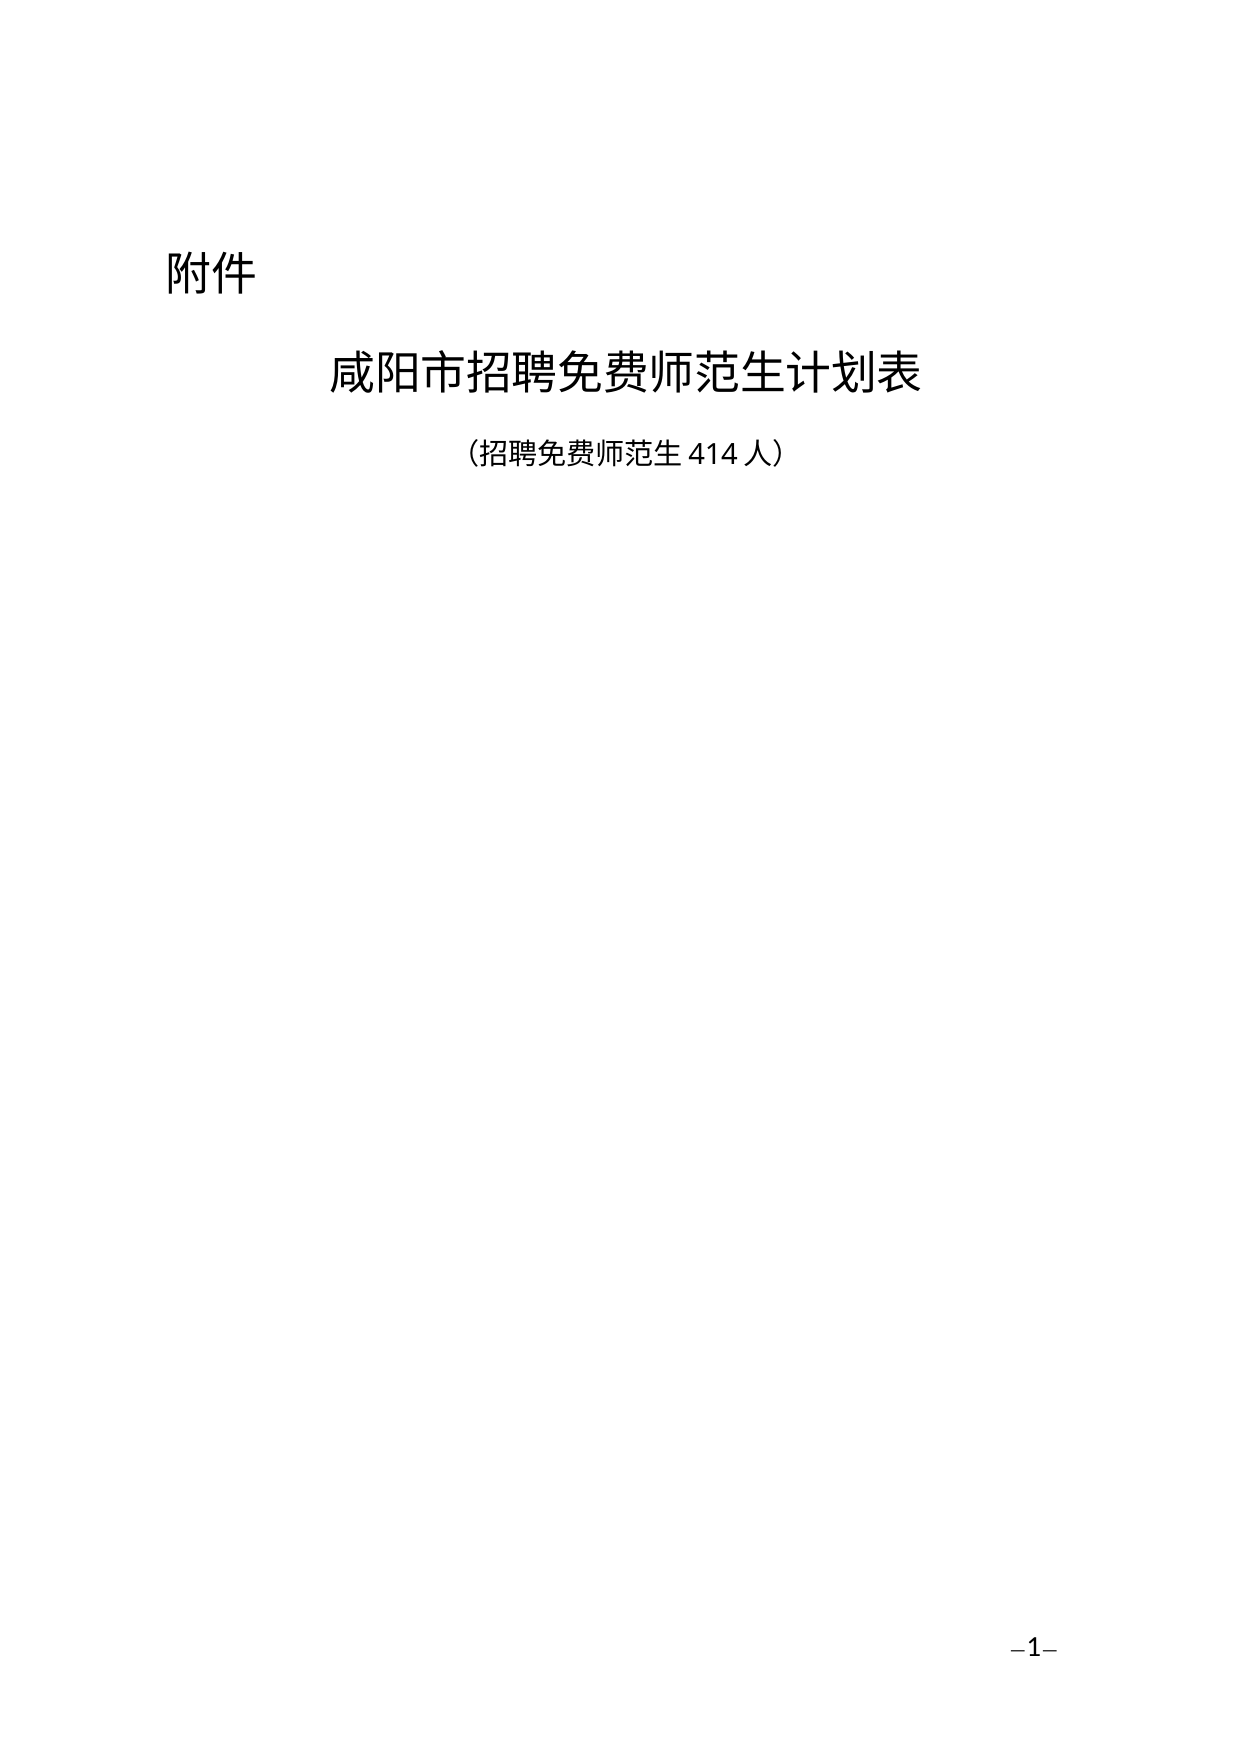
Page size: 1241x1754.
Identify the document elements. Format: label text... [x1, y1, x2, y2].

text 附件 [165, 220, 1087, 320]
text 咸阳市招聘免费师范生计划表 [165, 320, 1087, 419]
text （招聘免费师范生414人） [165, 419, 1087, 485]
